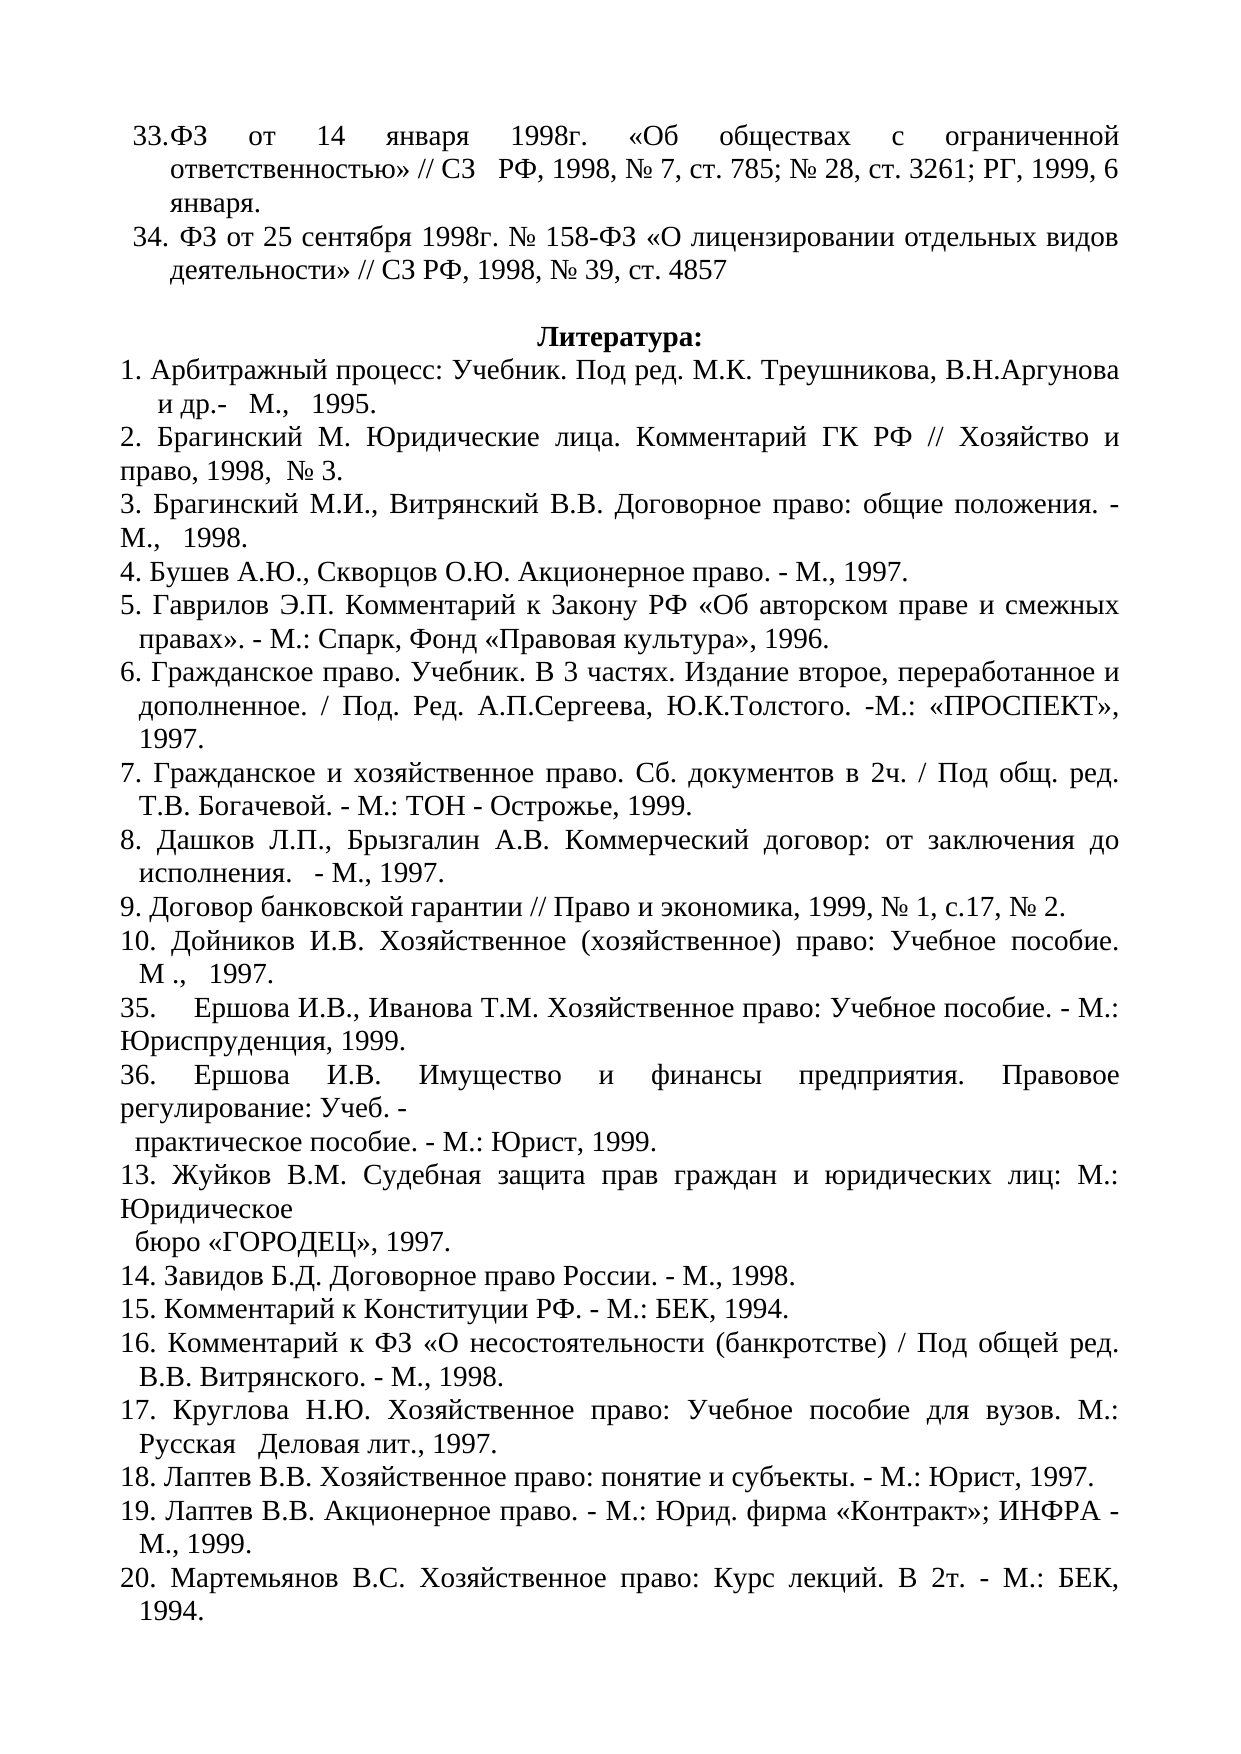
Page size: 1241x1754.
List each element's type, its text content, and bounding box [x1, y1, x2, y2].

list 17. Круглова Н.Ю. Хозяйственное право: Учебное пособие для вузов. М.: Русская Деловая лит., 1997. [120, 1392, 1120, 1459]
list 1. Арбитражный процесс: Учебник. Под ред. М.К. Треушникова, В.Н.Аргунова и др.- М., 1995. [120, 352, 1120, 419]
list Ершова И.В., Иванова Т.М. Хозяйственное право: Учебное пособие. - М.: Юриспруденция, 1999. [120, 990, 1120, 1057]
list Литература: [120, 319, 1120, 352]
list 4. Бушев А.Ю., Скворцов О.Ю. Акционерное право. - М., 1997. [120, 554, 1120, 587]
list 18. Лаптев В.В. Хозяйственное право: понятие и субъекты. - М.: Юрист, 1997. [120, 1459, 1120, 1493]
list ФЗ от 25 сентября 1998г. № 158-ФЗ «О лицензировании отдельных видов деятельности» // СЗ РФ, 1998, № 39, ст. 4857 [132, 219, 1120, 286]
list 13. Жуйков В.М. Судебная защита прав граждан и юридических лиц: М.: Юридическое [120, 1157, 1120, 1224]
list 20. Мартемьянов В.С. Хозяйственное право: Курс лекций. В 2т. - М.: БЕК, 1994. [120, 1560, 1120, 1627]
list бюро «ГОРОДЕЦ», 1997. [120, 1224, 1120, 1258]
list 8. Дашков Л.П., Брызгалин А.В. Коммерческий договор: от заключения до исполнения. - М., 1997. [120, 822, 1120, 889]
list 6. Гражданское право. Учебник. В 3 частях. Издание второе, переработанное и дополненное. / Под. Ред. А.П.Сергеева, Ю.К.Толстого. -М.: «ПРОСПЕКТ», 1997. [120, 654, 1120, 755]
list 10. Дойников И.В. Хозяйственное (хозяйственное) право: Учебное пособие. М ., 1997. [120, 923, 1120, 990]
list 5. Гаврилов Э.П. Комментарий к Закону РФ «Об авторском праве и смежных правах». - М.: Спарк, Фонд «Правовая культура», 1996. [120, 587, 1120, 654]
list 15. Комментарий к Конституции РФ. - М.: БЕК, 1994. [120, 1292, 1120, 1325]
list 19. Лаптев В.В. Акционерное право. - М.: Юрид. фирма «Контракт»; ИНФРА - М., 1999. [120, 1493, 1120, 1560]
list 2. Брагинский М. Юридические лица. Комментарий ГК РФ // Хозяйство и право, 1998, № 3. [120, 419, 1120, 487]
list 3. Брагинский М.И., Витрянский В.В. Договорное право: общие положения. - М., 1998. [120, 487, 1120, 554]
list Ершова И.В. Имущество и финансы предприятия. Правовое регулирование: Учеб. - [120, 1057, 1120, 1124]
list 7. Гражданское и хозяйственное право. Сб. документов в 2ч. / Под общ. ред. Т.В. Богачевой. - М.: ТОН - Острожье, 1999. [120, 755, 1120, 822]
list практическое пособие. - М.: Юрист, 1999. [120, 1124, 1120, 1157]
list 14. Завидов Б.Д. Договорное право России. - М., 1998. [120, 1258, 1120, 1292]
list 16. Комментарий к ФЗ «О несостоятельности (банкротстве) / Под общей ред. В.В. Витрянского. - М., 1998. [120, 1325, 1120, 1392]
list ФЗ от 14 января 1998г. «Об обществах с ограниченной ответственностью» // СЗ РФ, 1998, № 7, ст. 785; № 28, ст. 3261; РГ, 1999, 6 января. [132, 118, 1120, 219]
list 9. Договор банковской гарантии // Право и экономика, 1999, № 1, с.17, № 2. [120, 889, 1120, 923]
